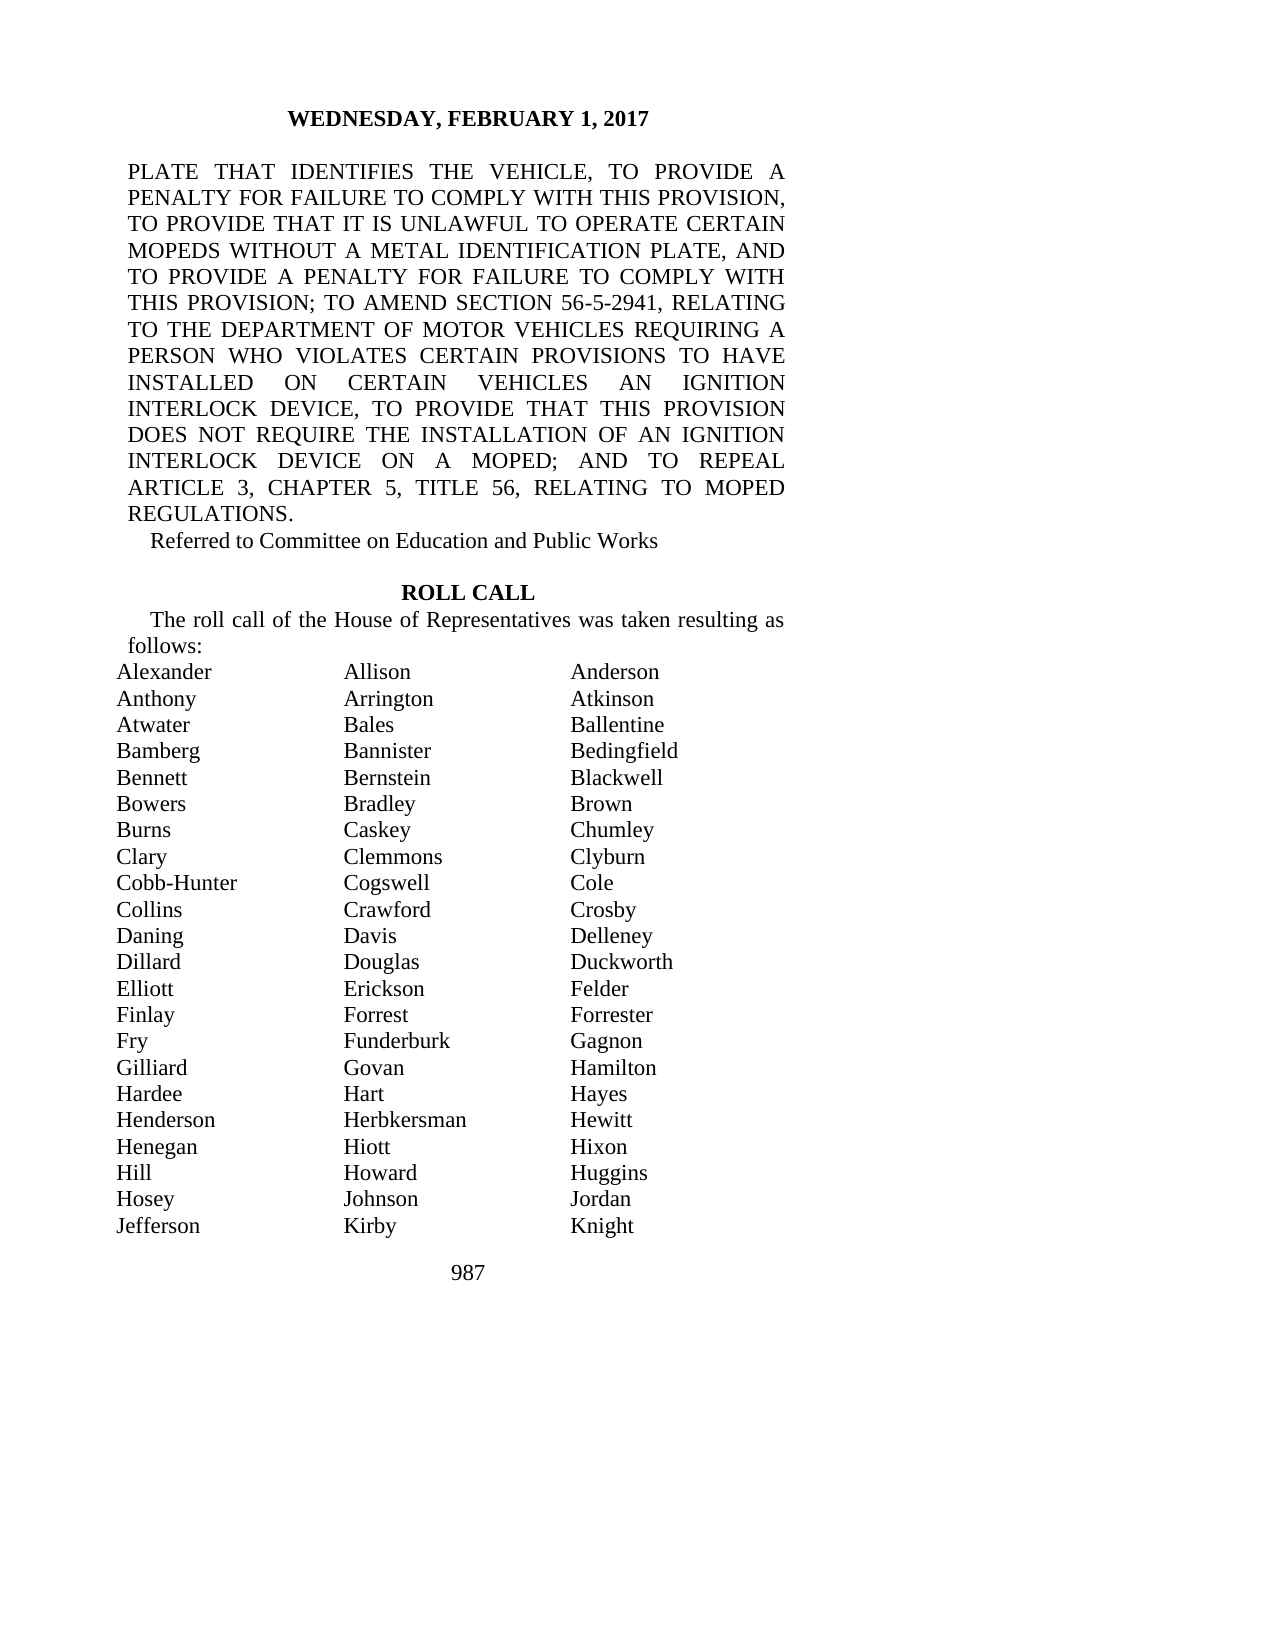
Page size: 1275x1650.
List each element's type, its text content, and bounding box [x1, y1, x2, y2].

table_cell Hardee [105, 1080, 332, 1106]
table_cell Hewitt [559, 1106, 786, 1133]
table_cell Bedingfield [559, 738, 786, 764]
table_cell Bales [332, 711, 559, 737]
table_cell Clemmons [332, 843, 559, 869]
table_cell Chumley [559, 817, 786, 843]
table_cell Johnson [332, 1186, 559, 1212]
table_header Anderson [559, 659, 786, 685]
table_cell Brown [559, 790, 786, 817]
table_cell Bradley [332, 790, 559, 817]
table_cell Atwater [105, 711, 332, 737]
table_cell Clary [105, 843, 332, 869]
table_cell Blackwell [559, 764, 786, 790]
table_cell Huggins [559, 1159, 786, 1186]
table_cell Henderson [105, 1106, 332, 1133]
text The roll call of the House of Representatives was taken resulting as follows: [127, 606, 786, 658]
table_cell Jefferson [105, 1212, 332, 1238]
table_cell Dillard [105, 948, 332, 975]
table_cell Jordan [559, 1186, 786, 1212]
table_cell Anthony [105, 685, 332, 711]
table_cell Delleney [559, 922, 786, 948]
table_cell Caskey [332, 817, 559, 843]
table_cell Daning [105, 922, 332, 948]
table_cell Finlay [105, 1001, 332, 1027]
table_cell Hill [105, 1159, 332, 1186]
table_cell Hayes [559, 1080, 786, 1106]
table_cell Duckworth [559, 948, 786, 975]
table_cell Bowers [105, 790, 332, 817]
table_cell Felder [559, 975, 786, 1001]
table_cell Govan [332, 1054, 559, 1080]
table_cell Bannister [332, 738, 559, 764]
table_cell Elliott [105, 975, 332, 1001]
table_cell Clyburn [559, 843, 786, 869]
table_header Allison [332, 659, 559, 685]
table_cell Crosby [559, 896, 786, 922]
table_cell Henegan [105, 1133, 332, 1159]
table_cell Cogswell [332, 869, 559, 896]
table_cell Burns [105, 817, 332, 843]
text Referred to Committee on Education and Public Works [127, 527, 786, 553]
table_cell Forrester [559, 1001, 786, 1027]
table_cell Herbkersman [332, 1106, 559, 1133]
table_cell Bernstein [332, 764, 559, 790]
table_cell Gilliard [105, 1054, 332, 1080]
table_cell Arrington [332, 685, 559, 711]
table_cell Fry [105, 1028, 332, 1054]
table_cell Hamilton [559, 1054, 786, 1080]
table_cell Hosey [105, 1186, 332, 1212]
table_cell Howard [332, 1159, 559, 1186]
table_cell Kirby [332, 1212, 559, 1238]
table_cell Erickson [332, 975, 559, 1001]
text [127, 158, 786, 527]
table_cell Bamberg [105, 738, 332, 764]
table_cell Bennett [105, 764, 332, 790]
table_cell Atkinson [559, 685, 786, 711]
table_cell Collins [105, 896, 332, 922]
table_cell Douglas [332, 948, 559, 975]
table_cell Forrest [332, 1001, 559, 1027]
table_cell Davis [332, 922, 559, 948]
table_cell Cole [559, 869, 786, 896]
table_cell Cobb-Hunter [105, 869, 332, 896]
table_cell Hiott [332, 1133, 559, 1159]
table_cell Crawford [332, 896, 559, 922]
text ROLL CALL [127, 579, 786, 606]
table_cell Hart [332, 1080, 559, 1106]
table_cell Hixon [559, 1133, 786, 1159]
table_cell Funderburk [332, 1028, 559, 1054]
table_cell Ballentine [559, 711, 786, 737]
table_cell Knight [559, 1212, 786, 1238]
table_header Alexander [105, 659, 332, 685]
table_cell Gagnon [559, 1028, 786, 1054]
